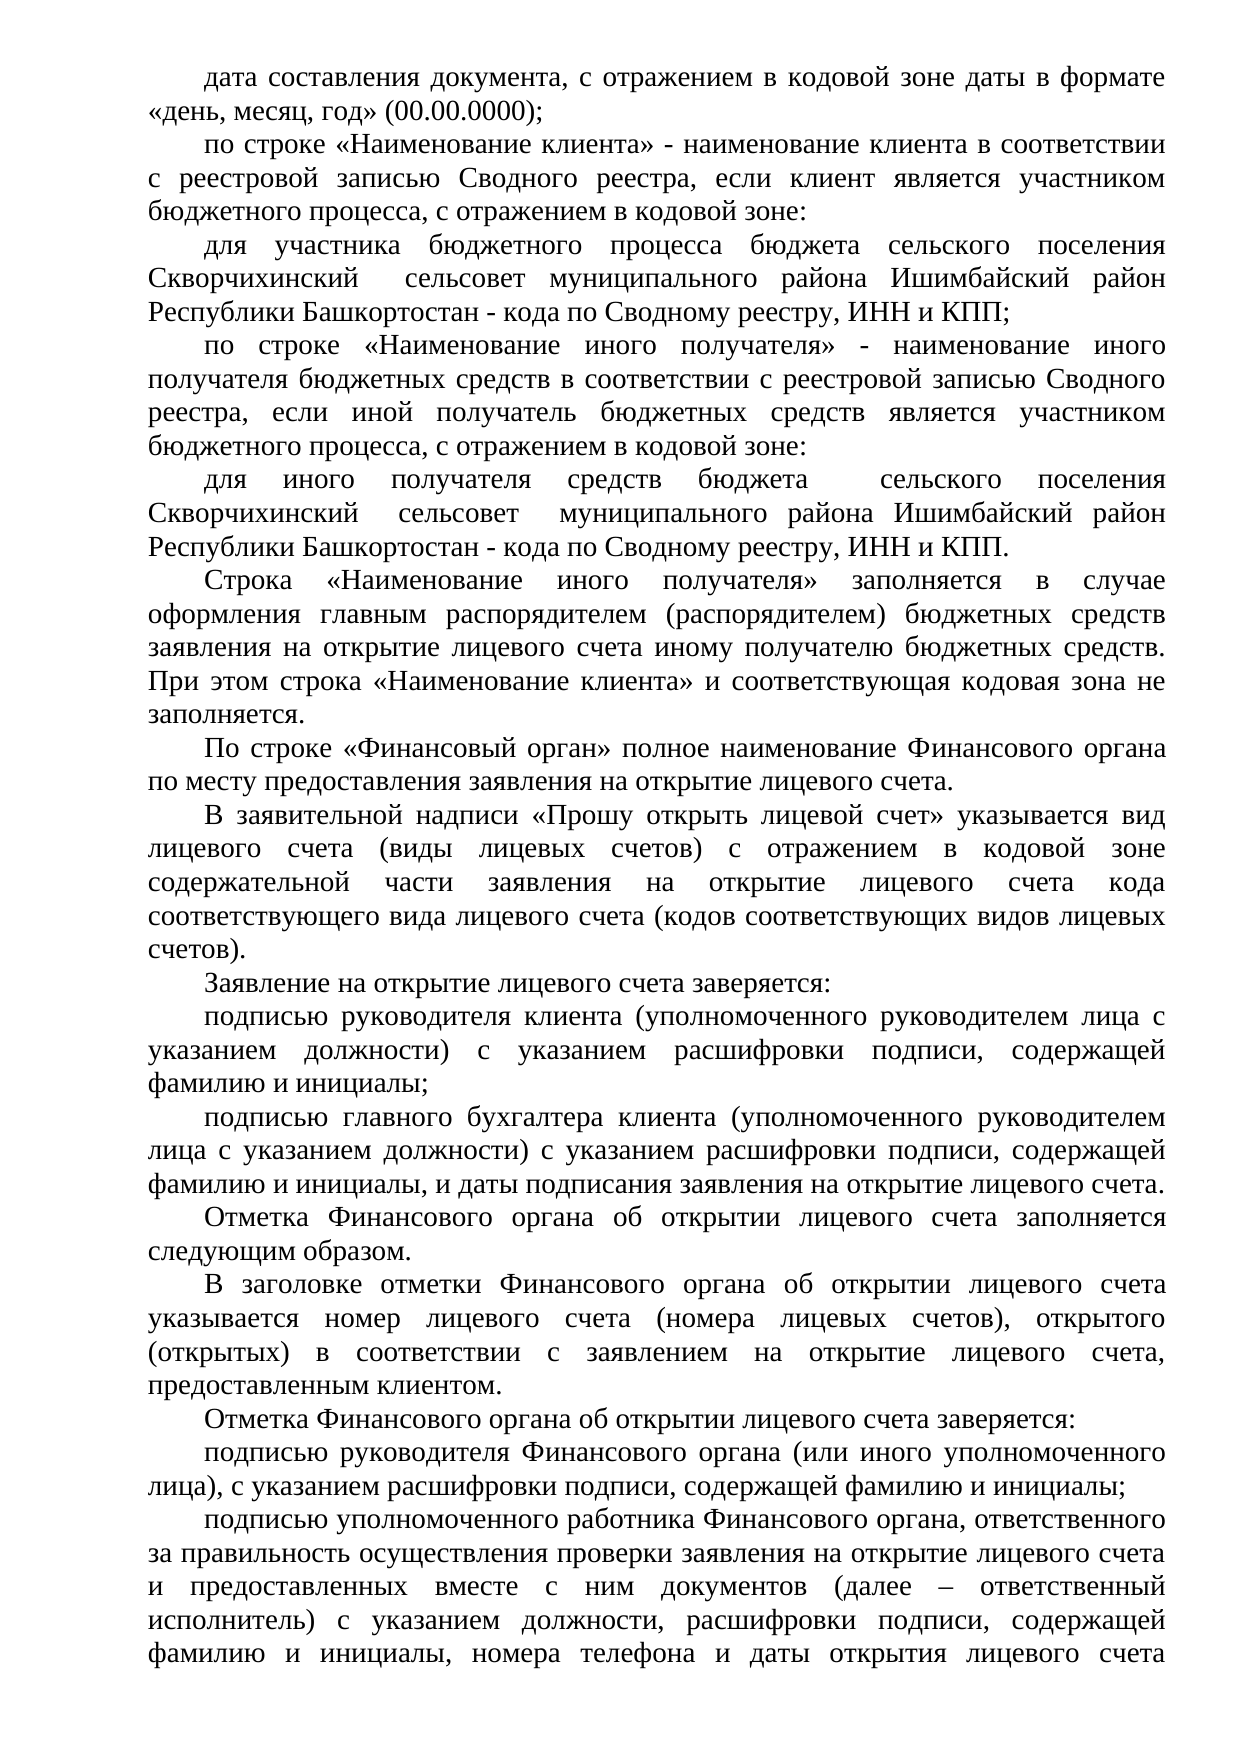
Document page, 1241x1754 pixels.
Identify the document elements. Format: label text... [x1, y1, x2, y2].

text для участника бюджетного процесса бюджета сельского поселения Скворчихинский сельсовет муниципального района Ишимбайский район Республики Башкортостан - кода по Сводному реестру, ИНН и КПП; [148, 227, 1167, 327]
text Строка «Наименование иного получателя» заполняется в случае оформления главным распорядителем (распорядителем) бюджетных средств заявления на открытие лицевого счета иному получателю бюджетных средств. При этом строка «Наименование клиента» и соответствующая кодовая зона не заполняется. [148, 562, 1167, 730]
text В заголовке отметки Финансового органа об открытии лицевого счета указывается номер лицевого счета (номера лицевых счетов), открытого (открытых) в соответствии с заявлением на открытие лицевого счета, предоставленным клиентом. [148, 1267, 1167, 1401]
text Отметка Финансового органа об открытии лицевого счета заполняется следующим образом. [148, 1199, 1167, 1267]
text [148, 1501, 1167, 1669]
text по строке «Наименование иного получателя» - наименование иного получателя бюджетных средств в соответствии с реестровой записью Сводного реестра, если иной получатель бюджетных средств является участником бюджетного процесса, с отражением в кодовой зоне: [148, 327, 1167, 462]
text подписью руководителя клиента (уполномоченного руководителем лица с указанием должности) с указанием расшифровки подписи, содержащей фамилию и инициалы; [148, 998, 1167, 1099]
text по строке «Наименование клиента» - наименование клиента в соответствии с реестровой записью Сводного реестра, если клиент является участником бюджетного процесса, с отражением в кодовой зоне: [148, 126, 1167, 227]
text Заявление на открытие лицевого счета заверяется: [148, 965, 1167, 998]
text подписью руководителя Финансового органа (или иного уполномоченного лица), с указанием расшифровки подписи, содержащей фамилию и инициалы; [148, 1434, 1167, 1501]
text подписью главного бухгалтера клиента (уполномоченного руководителем лица с указанием должности) с указанием расшифровки подписи, содержащей фамилию и инициалы, и даты подписания заявления на открытие лицевого счета. [148, 1099, 1167, 1199]
text Отметка Финансового органа об открытии лицевого счета заверяется: [148, 1401, 1167, 1434]
text дата составления документа, с отражением в кодовой зоне даты в формате «день, месяц, год» (00.00.0000); [148, 59, 1167, 126]
text В заявительной надписи «Прошу открыть лицевой счет» указывается вид лицевого счета (виды лицевых счетов) с отражением в кодовой зоне содержательной части заявления на открытие лицевого счета кода соответствующего вида лицевого счета (кодов соответствующих видов лицевых счетов). [148, 797, 1167, 965]
text для иного получателя средств бюджета сельского поселения Скворчихинский сельсовет муниципального района Ишимбайский район Республики Башкортостан - кода по Сводному реестру, ИНН и КПП. [148, 462, 1167, 562]
text По строке «Финансовый орган» полное наименование Финансового органа по месту предоставления заявления на открытие лицевого счета. [148, 730, 1167, 797]
